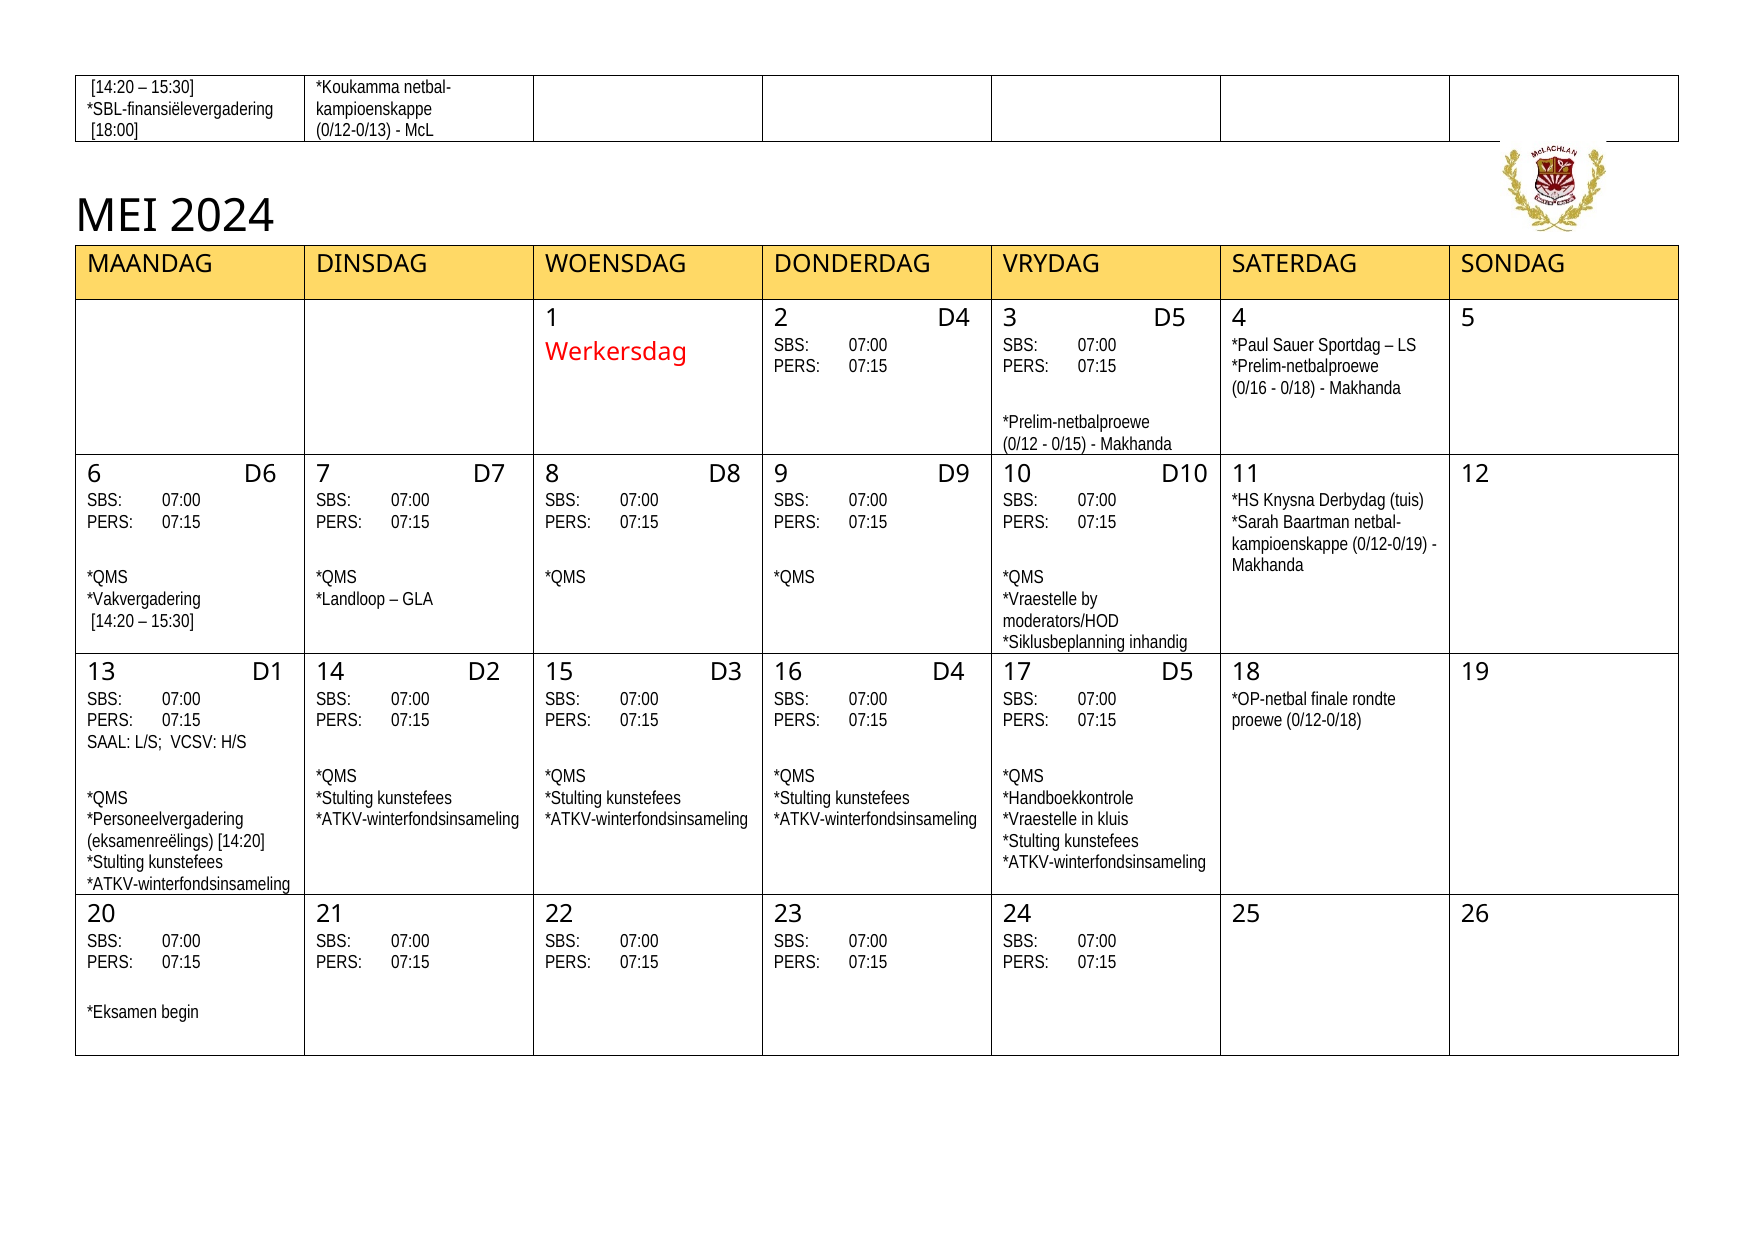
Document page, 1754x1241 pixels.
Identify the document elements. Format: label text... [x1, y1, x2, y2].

table_cell 16 D4 SBS: 07:00 PERS: 07:15 *QMS *Stulting kunstefees *ATKV-winterfondsinsameling [763, 654, 991, 894]
table_cell 22 SBS: 07:00 PERS: 07:15 [534, 895, 762, 1055]
table_cell 6 D6 SBS: 07:00 PERS: 07:15 *QMS *Vakvergadering [14:20 – 15:30] [76, 455, 304, 653]
table_cell 4 *Paul Sauer Sportdag – LS *Prelim-netbalproewe (0/16 - 0/18) - Makhanda [1221, 300, 1449, 454]
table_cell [76, 76, 304, 141]
table_cell 11 *HS Knysna Derbydag (tuis) *Sarah Baartman netbal- kampioenskappe (0/12-0/19) - Makhanda [1221, 455, 1449, 653]
table_cell 23 SBS: 07:00 PERS: 07:15 [763, 895, 991, 1055]
table_cell 12 [1450, 455, 1678, 653]
table_cell 1 Werkersdag [534, 300, 762, 454]
picture [1500, 141, 1607, 232]
table_cell 5 [1450, 300, 1678, 454]
table_cell 7 D7 SBS: 07:00 PERS: 07:15 *QMS *Landloop – GLA [305, 455, 533, 653]
table_header DINSDAG [305, 246, 533, 299]
table_cell 18 *OP-netbal finale rondte proewe (0/12-0/18) [1221, 654, 1449, 894]
table_cell 17 D5 SBS: 07:00 PERS: 07:15 *QMS *Handboekkontrole *Vraestelle in kluis *Stulting kunstefees *ATKV-winterfondsinsameling [992, 654, 1220, 894]
table_cell 26 [1450, 895, 1678, 1055]
table_cell 10 D10 SBS: 07:00 PERS: 07:15 *QMS *Vraestelle by moderators/HOD *Siklusbeplanning inhandig [992, 455, 1220, 653]
table_cell 15 D3 SBS: 07:00 PERS: 07:15 *QMS *Stulting kunstefees *ATKV-winterfondsinsameling [534, 654, 762, 894]
table_cell 3 D5 SBS: 07:00 PERS: 07:15 *Prelim-netbalproewe (0/12 - 0/15) - Makhanda [992, 300, 1220, 454]
text MEI 2024 [75, 142, 1679, 245]
table_header VRYDAG [992, 246, 1220, 299]
table_cell 20 SBS: 07:00 PERS: 07:15 *Eksamen begin [76, 895, 304, 1055]
table_cell 13 D1 SBS: 07:00 PERS: 07:15 SAAL: L/S; VCSV: H/S *QMS *Personeelvergadering (eksamenreëlings) [14:20] *Stulting kunstefees *ATKV-winterfondsinsameling [76, 654, 304, 894]
table_cell 21 SBS: 07:00 PERS: 07:15 [305, 895, 533, 1055]
table_header WOENSDAG [534, 246, 762, 299]
table_cell 14 D2 SBS: 07:00 PERS: 07:15 *QMS *Stulting kunstefees *ATKV-winterfondsinsameling [305, 654, 533, 894]
table_cell 8 D8 SBS: 07:00 PERS: 07:15 *QMS [534, 455, 762, 653]
table_cell [534, 76, 762, 141]
table_cell 19 [1450, 654, 1678, 894]
table_cell 24 SBS: 07:00 PERS: 07:15 [992, 895, 1220, 1055]
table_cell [305, 76, 533, 141]
table_cell [992, 76, 1220, 141]
table_cell [1450, 76, 1678, 141]
table_cell 25 [1221, 895, 1449, 1055]
table_header SONDAG [1450, 246, 1678, 299]
table_cell [763, 76, 991, 141]
table_cell [305, 300, 533, 454]
table_header DONDERDAG [763, 246, 991, 299]
table_cell 9 D9 SBS: 07:00 PERS: 07:15 *QMS [763, 455, 991, 653]
table_cell [1221, 76, 1449, 141]
table_header MAANDAG [76, 246, 304, 299]
table_cell [76, 300, 304, 454]
table_header SATERDAG [1221, 246, 1449, 299]
table_cell 2 D4 SBS: 07:00 PERS: 07:15 [763, 300, 991, 454]
